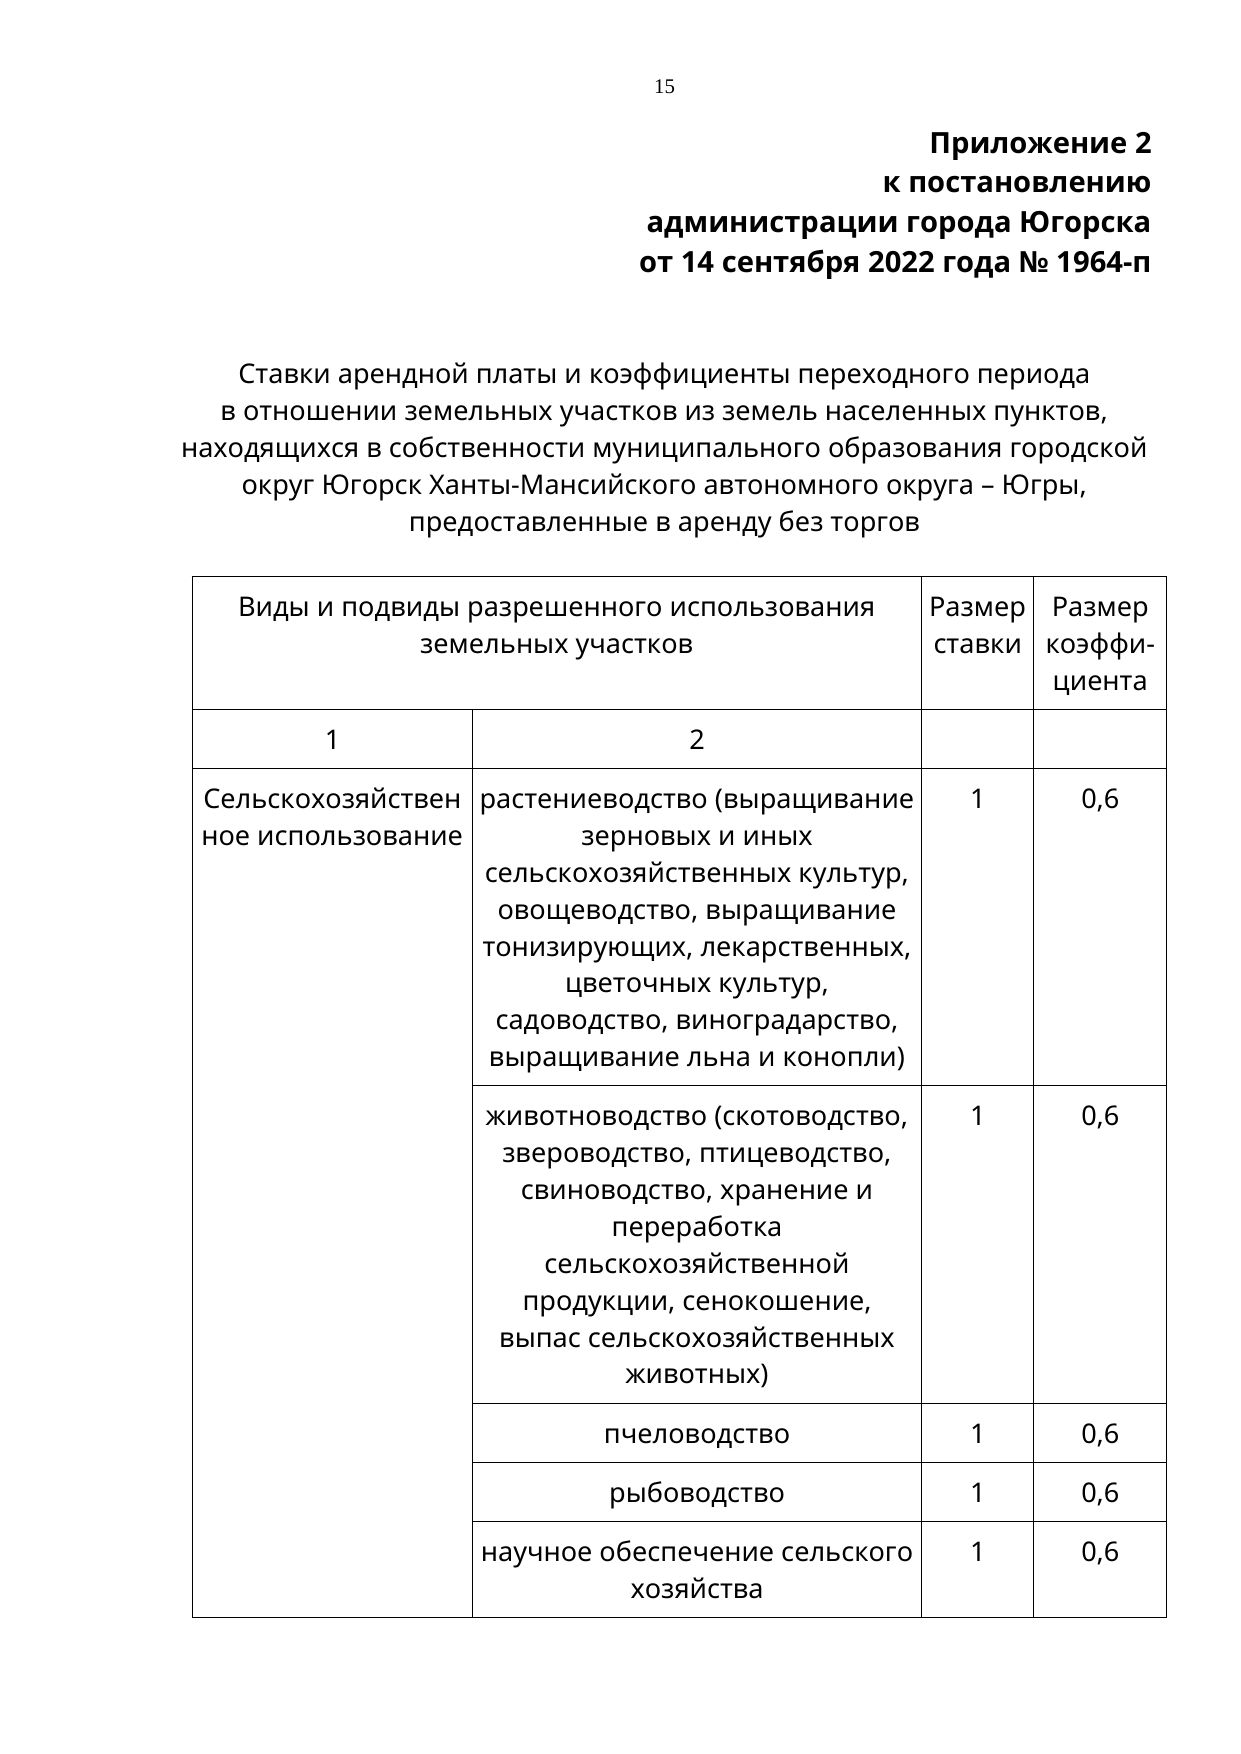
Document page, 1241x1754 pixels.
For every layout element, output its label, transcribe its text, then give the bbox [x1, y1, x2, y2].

table_cell животноводство (скотоводство, звероводство, птицеводство, свиноводство, хранение и переработка сельскохозяйственной продукции, сенокошение, выпас сельскохозяйственных животных) [473, 1086, 921, 1402]
table_cell 1 [193, 710, 472, 768]
table_cell 0,6 [1034, 1522, 1166, 1617]
table_cell растениеводство (выращивание зерновых и иных сельскохозяйственных культур, овощеводство, выращивание тонизирующих, лекарственных, цветочных культур, садоводство, виноградарство, выращивание льна и конопли) [473, 769, 921, 1085]
table_cell 1 [922, 1404, 1033, 1462]
text к постановлению [177, 162, 1152, 201]
table_cell [922, 710, 1033, 768]
text Приложение 2 [177, 122, 1152, 162]
table_cell 0,6 [1034, 1086, 1166, 1402]
table_cell 2 [473, 710, 921, 768]
table_cell 1 [922, 1522, 1033, 1617]
table_cell пчеловодство [473, 1404, 921, 1462]
table_cell рыбоводство [473, 1463, 921, 1521]
table_cell [1034, 710, 1166, 768]
table_header Размер ставки [922, 577, 1033, 709]
table_header Размер коэффи-циента [1034, 577, 1166, 709]
table_header Виды и подвиды разрешенного использования земельных участков [193, 577, 921, 709]
text администрации города Югорска [177, 201, 1152, 241]
text в отношении земельных участков из земель населенных пунктов, находящихся в собственности муниципального образования городской округ Югорск Ханты-Мансийского автономного округа – Югры, предоставленные в аренду без торгов [177, 391, 1152, 539]
text Ставки арендной платы и коэффициенты переходного периода [177, 354, 1152, 391]
table_cell 0,6 [1034, 1404, 1166, 1462]
text от 14 сентября 2022 года № 1964-п [177, 241, 1152, 281]
table_cell научное обеспечение сельского хозяйства [473, 1522, 921, 1617]
table_cell 0,6 [1034, 1463, 1166, 1521]
table_cell 0,6 [1034, 769, 1166, 1085]
table_cell 1 [922, 1463, 1033, 1521]
table_cell 1 [922, 769, 1033, 1085]
table_cell 1 [922, 1086, 1033, 1402]
table_cell Сельскохозяйственное использование [193, 769, 472, 1617]
